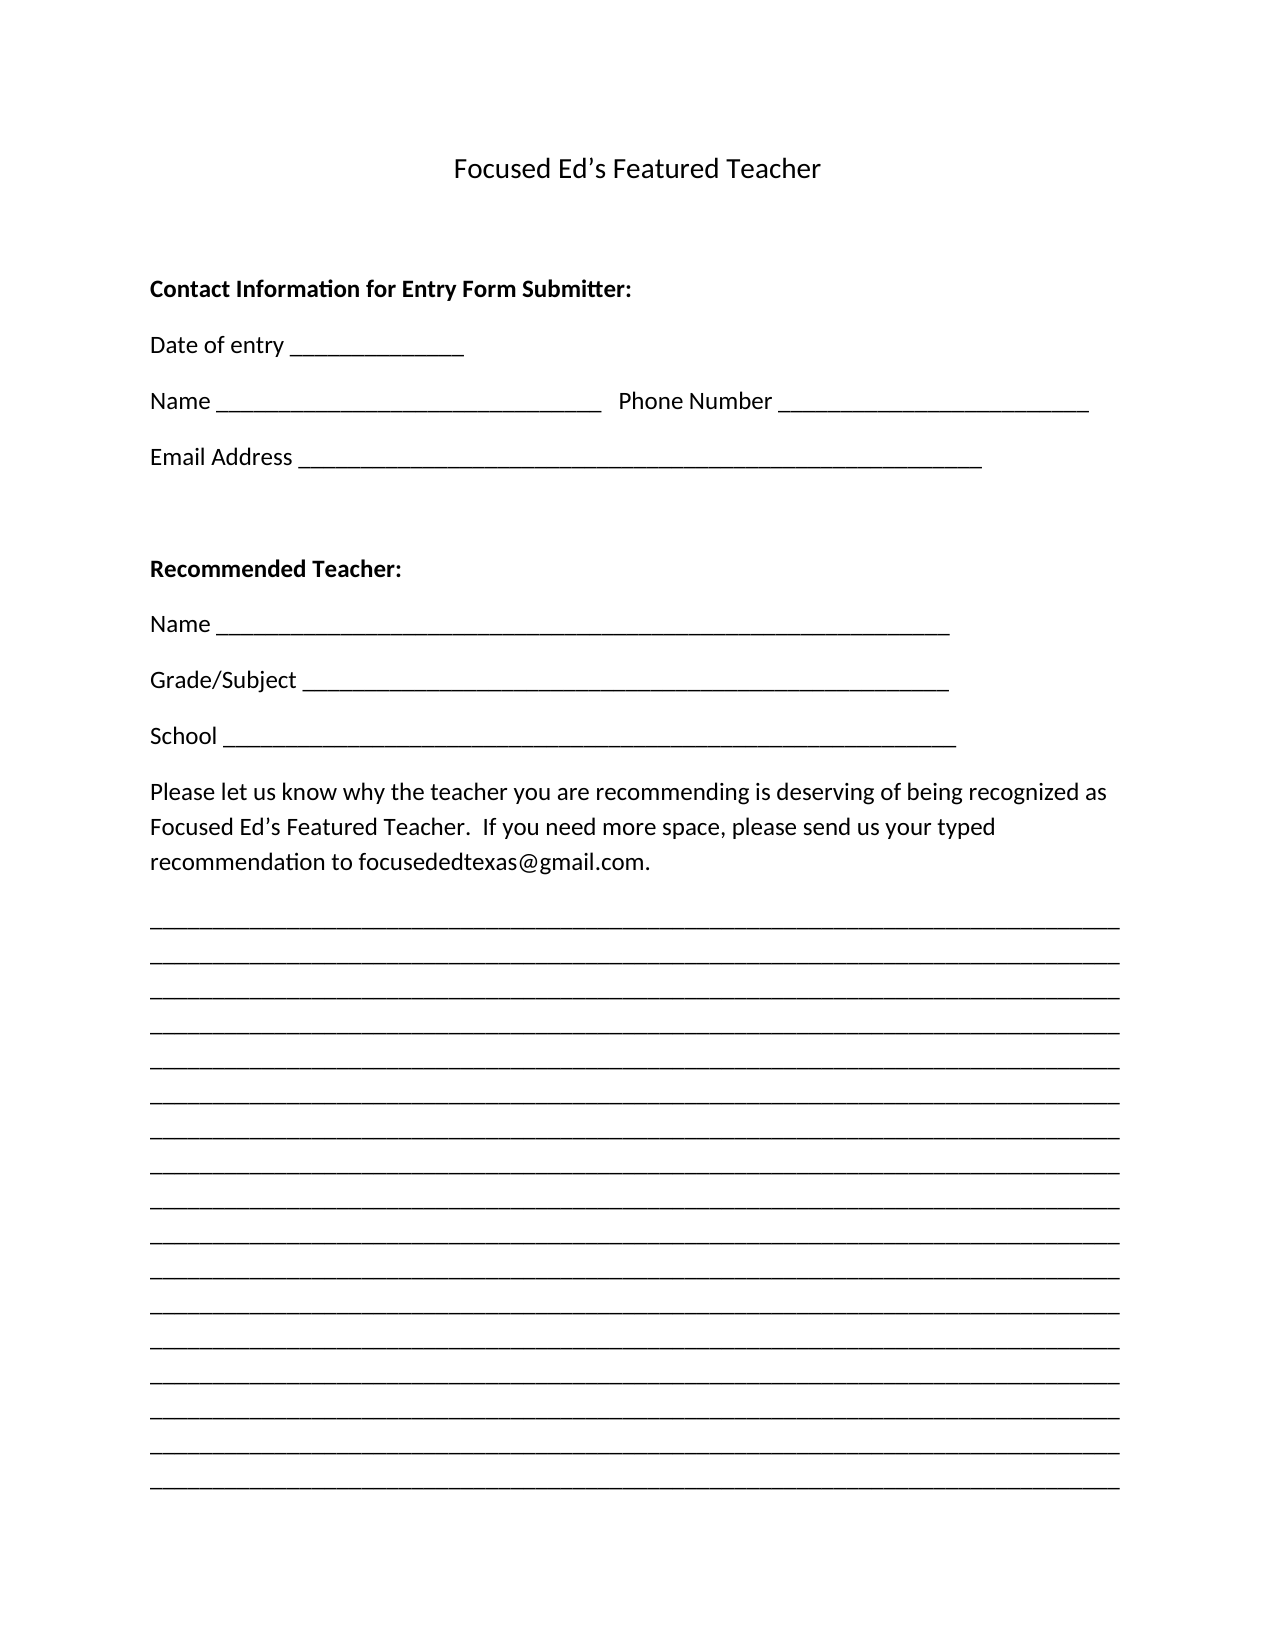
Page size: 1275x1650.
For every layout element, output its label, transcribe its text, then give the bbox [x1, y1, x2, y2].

text Grade/Subject ____________________________________________________ [150, 664, 1125, 695]
text Please let us know why the teacher you are recommending is deserving of being recognized as Focused Ed’s Featured Teacher. If you need more space, please send us your typed recommendation to focusededtexas@gmail.com. [150, 776, 1125, 877]
text Focused Ed’s Featured Teacher [150, 150, 1125, 186]
text School ___________________________________________________________ [150, 720, 1125, 751]
text Email Address _______________________________________________________ [150, 441, 1125, 472]
text Recommended Teacher: [150, 553, 1125, 583]
text Name _______________________________ Phone Number _________________________ [150, 385, 1125, 416]
text Name ___________________________________________________________ [150, 608, 1125, 639]
text ______________________________________________________________________________________________________________________________________________________________________________________________________________________________________________________________________________________________________________________________________________________________________________________________________________________________________________________________________________________________________________________________________________________________________________________________________________________________________________________________________________________________________________________________________________________________________________________________________________________________________________________________________________________________________________________________________________________________________________________________________________________________________________________________________________________________________________________________________________________________________________________________________________________________________________________________________________________________________________________________________________________________________________ [150, 902, 1125, 1492]
text Date of entry ______________ [150, 329, 1125, 360]
text Contact Information for Entry Form Submitter: [150, 273, 1125, 304]
